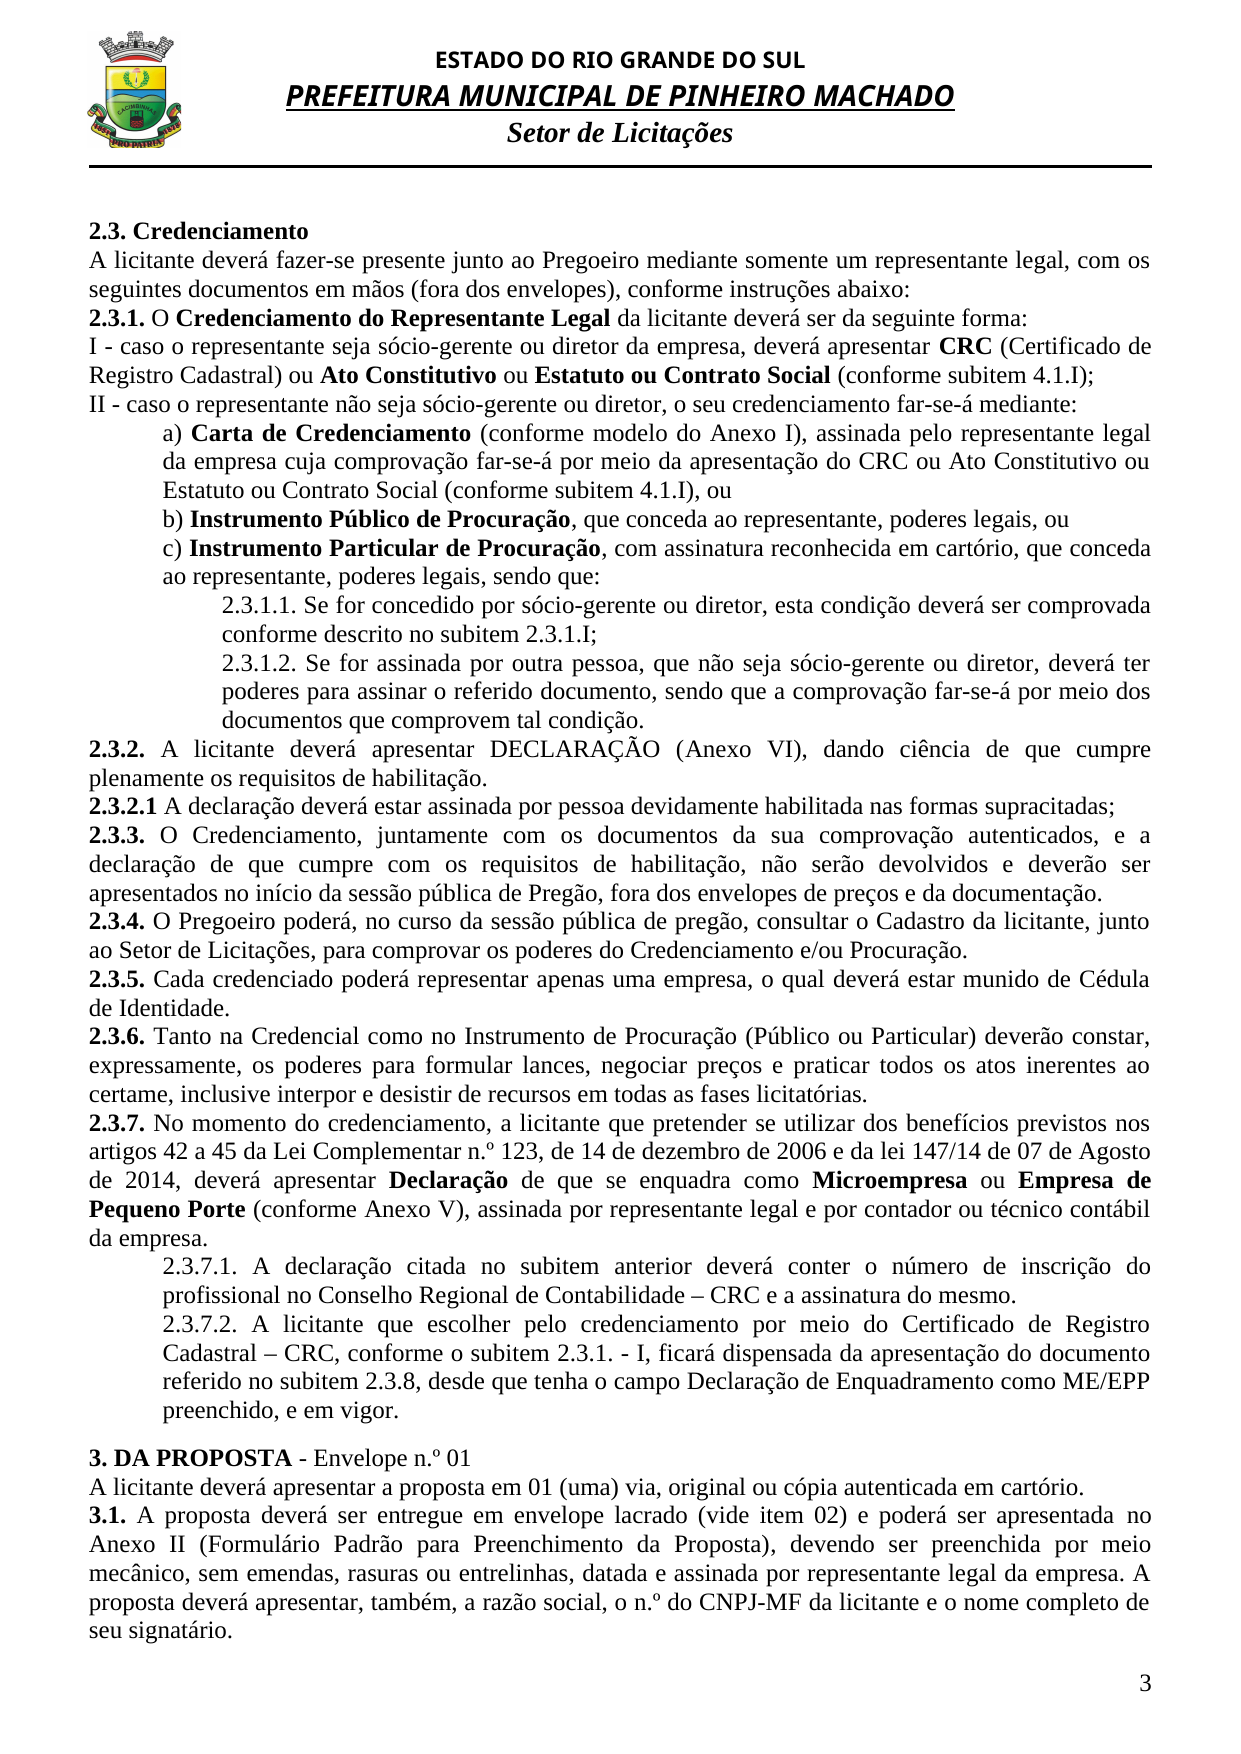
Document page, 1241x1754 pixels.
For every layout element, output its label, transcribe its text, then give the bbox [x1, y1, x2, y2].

text 3.1. A proposta deverá ser entregue em envelope lacrado (vide item 02) e poderá ser apresentada no Anexo II (Formulário Padrão para Preenchimento da Proposta), devendo ser preenchida por meio mecânico, sem emendas, rasuras ou entrelinhas, datada e assinada por representante legal da empresa. A proposta deverá apresentar, também, a razão social, o n.º do CNPJ-MF da licitante e o nome completo de seu signatário. [89, 1501, 1152, 1644]
text b) Instrumento Público de Procuração, que conceda ao representante, poderes legais, ou [162, 504, 1152, 533]
text 2.3.5. Cada credenciado poderá representar apenas uma empresa, o qual deverá estar munido de Cédula de Identidade. [89, 964, 1152, 1021]
text 2.3.7. No momento do credenciamento, a licitante que pretender se utilizar dos benefícios previstos nos artigos 42 a 45 da Lei Complementar n.º 123, de 14 de dezembro de 2006 e da lei 147/14 de 07 de Agosto de 2014, deverá apresentar Declaração de que se enquadra como Microempresa ou Empresa de Pequeno Porte (conforme Anexo V), assinada por representante legal e por contador ou técnico contábil da empresa. [89, 1108, 1152, 1251]
text a) Carta de Credenciamento (conforme modelo do Anexo I), assinada pelo representante legal da empresa cuja comprovação far-se-á por meio da apresentação do CRC ou Ato Constitutivo ou Estatuto ou Contrato Social (conforme subitem 4.1.I), ou [162, 418, 1152, 504]
text c) Instrumento Particular de Procuração, com assinatura reconhecida em cartório, que conceda ao representante, poderes legais, sendo que: [162, 533, 1152, 590]
text 2.3.1.2. Se for assinada por outra pessoa, que não seja sócio-gerente ou diretor, deverá ter poderes para assinar o referido documento, sendo que a comprovação far-se-á por meio dos documentos que comprovem tal condição. [222, 648, 1152, 734]
text 3. DA PROPOSTA - Envelope n.º 01 [89, 1443, 1152, 1472]
text A licitante deverá apresentar a proposta em 01 (uma) via, original ou cópia autenticada em cartório. [89, 1472, 1152, 1501]
text 2.3.1. O Credenciamento do Representante Legal da licitante deverá ser da seguinte forma: [89, 303, 1152, 331]
text A licitante deverá fazer-se presente junto ao Pregoeiro mediante somente um representante legal, com os seguintes documentos em mãos (fora dos envelopes), conforme instruções abaixo: [89, 245, 1152, 303]
text 2.3.1.1. Se for concedido por sócio-gerente ou diretor, esta condição deverá ser comprovada conforme descrito no subitem 2.3.1.I; [222, 590, 1152, 648]
text 2.3.2.1 A declaração deverá estar assinada por pessoa devidamente habilitada nas formas supracitadas; [89, 791, 1152, 820]
text II - caso o representante não seja sócio-gerente ou diretor, o seu credenciamento far-se-á mediante: [89, 389, 1152, 418]
text 2.3.4. O Pregoeiro poderá, no curso da sessão pública de pregão, consultar o Cadastro da licitante, junto ao Setor de Licitações, para comprovar os poderes do Credenciamento e/ou Procuração. [89, 906, 1152, 964]
text 2.3.2. A licitante deverá apresentar DECLARAÇÃO (Anexo VI), dando ciência de que cumpre plenamente os requisitos de habilitação. [89, 734, 1152, 791]
picture [87, 31, 182, 148]
text 2.3.7.1. A declaração citada no subitem anterior deverá conter o número de inscrição do profissional no Conselho Regional de Contabilidade – CRC e a assinatura do mesmo. [162, 1251, 1152, 1309]
text 2.3.6. Tanto na Credencial como no Instrumento de Procuração (Público ou Particular) deverão constar, expressamente, os poderes para formular lances, negociar preços e praticar todos os atos inerentes ao certame, inclusive interpor e desistir de recursos em todas as fases licitatórias. [89, 1021, 1152, 1108]
text 2.3.7.2. A licitante que escolher pelo credenciamento por meio do Certificado de Registro Cadastral – CRC, conforme o subitem 2.3.1. - I, ficará dispensada da apresentação do documento referido no subitem 2.3.8, desde que tenha o campo Declaração de Enquadramento como ME/EPP preenchido, e em vigor. [162, 1309, 1152, 1424]
text 2.3.3. O Credenciamento, juntamente com os documentos da sua comprovação autenticados, e a declaração de que cumpre com os requisitos de habilitação, não serão devolvidos e deverão ser apresentados no início da sessão pública de Pregão, fora dos envelopes de preços e da documentação. [89, 820, 1152, 906]
text I - caso o representante seja sócio-gerente ou diretor da empresa, deverá apresentar CRC (Certificado de Registro Cadastral) ou Ato Constitutivo ou Estatuto ou Contrato Social (conforme subitem 4.1.I); [89, 331, 1152, 389]
text 2.3. Credenciamento [89, 216, 1152, 245]
